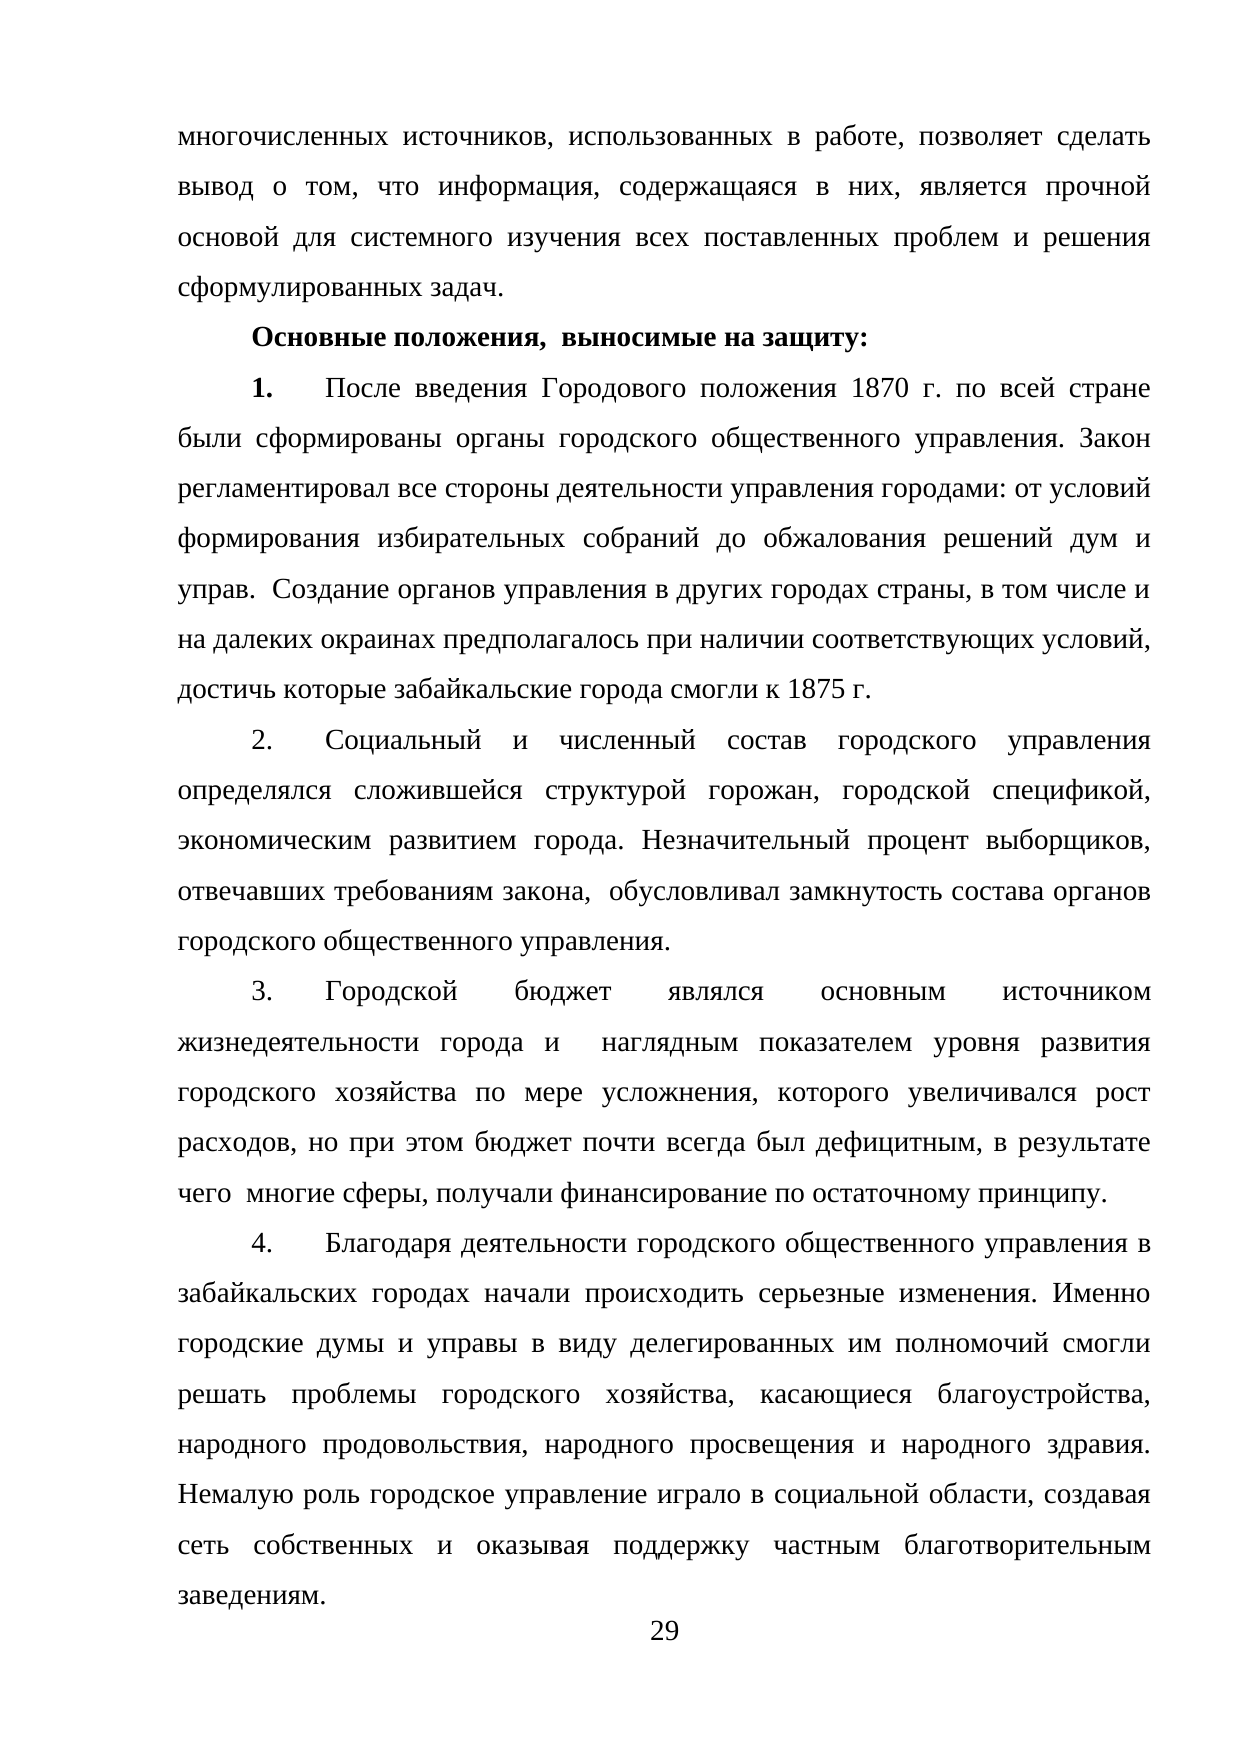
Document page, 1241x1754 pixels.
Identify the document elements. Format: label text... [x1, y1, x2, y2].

list После введения Городового положения 1870 г. по всей стране были сформированы органы городского общественного управления. Закон регламентировал все стороны деятельности управления городами: от условий формирования избирательных собраний до обжалования решений дум и управ. Создание органов управления в других городах страны, в том числе и на далеких окраинах предполагалось при наличии соответствующих условий, достичь которые забайкальские города смогли к 1875 г. [177, 370, 1152, 705]
list Благодаря деятельности городского общественного управления в забайкальских городах начали происходить серьезные изменения. Именно городские думы и управы в виду делегированных им полномочий смогли решать проблемы городского хозяйства, касающиеся благоустройства, народного продовольствия, народного просвещения и народного здравия. Немалую роль городское управление играло в социальной области, создавая сеть собственных и оказывая поддержку частным благотворительным заведениям. [177, 1225, 1152, 1611]
list Социальный и численный состав городского управления определялся сложившейся структурой горожан, городской спецификой, экономическим развитием города. Незначительный процент выборщиков, отвечавших требованиям закона, обусловливал замкнутость состава органов городского общественного управления. [177, 722, 1152, 957]
list Городской бюджет являлся основным источником жизнедеятельности города и наглядным показателем уровня развития городского хозяйства по мере усложнения, которого увеличивался рост расходов, но при этом бюджет почти всегда был дефицитным, в результате чего многие сферы, получали финансирование по остаточному принципу. [177, 973, 1152, 1208]
text Основные положения, выносимые на защиту: [177, 319, 1152, 353]
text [177, 118, 1152, 303]
